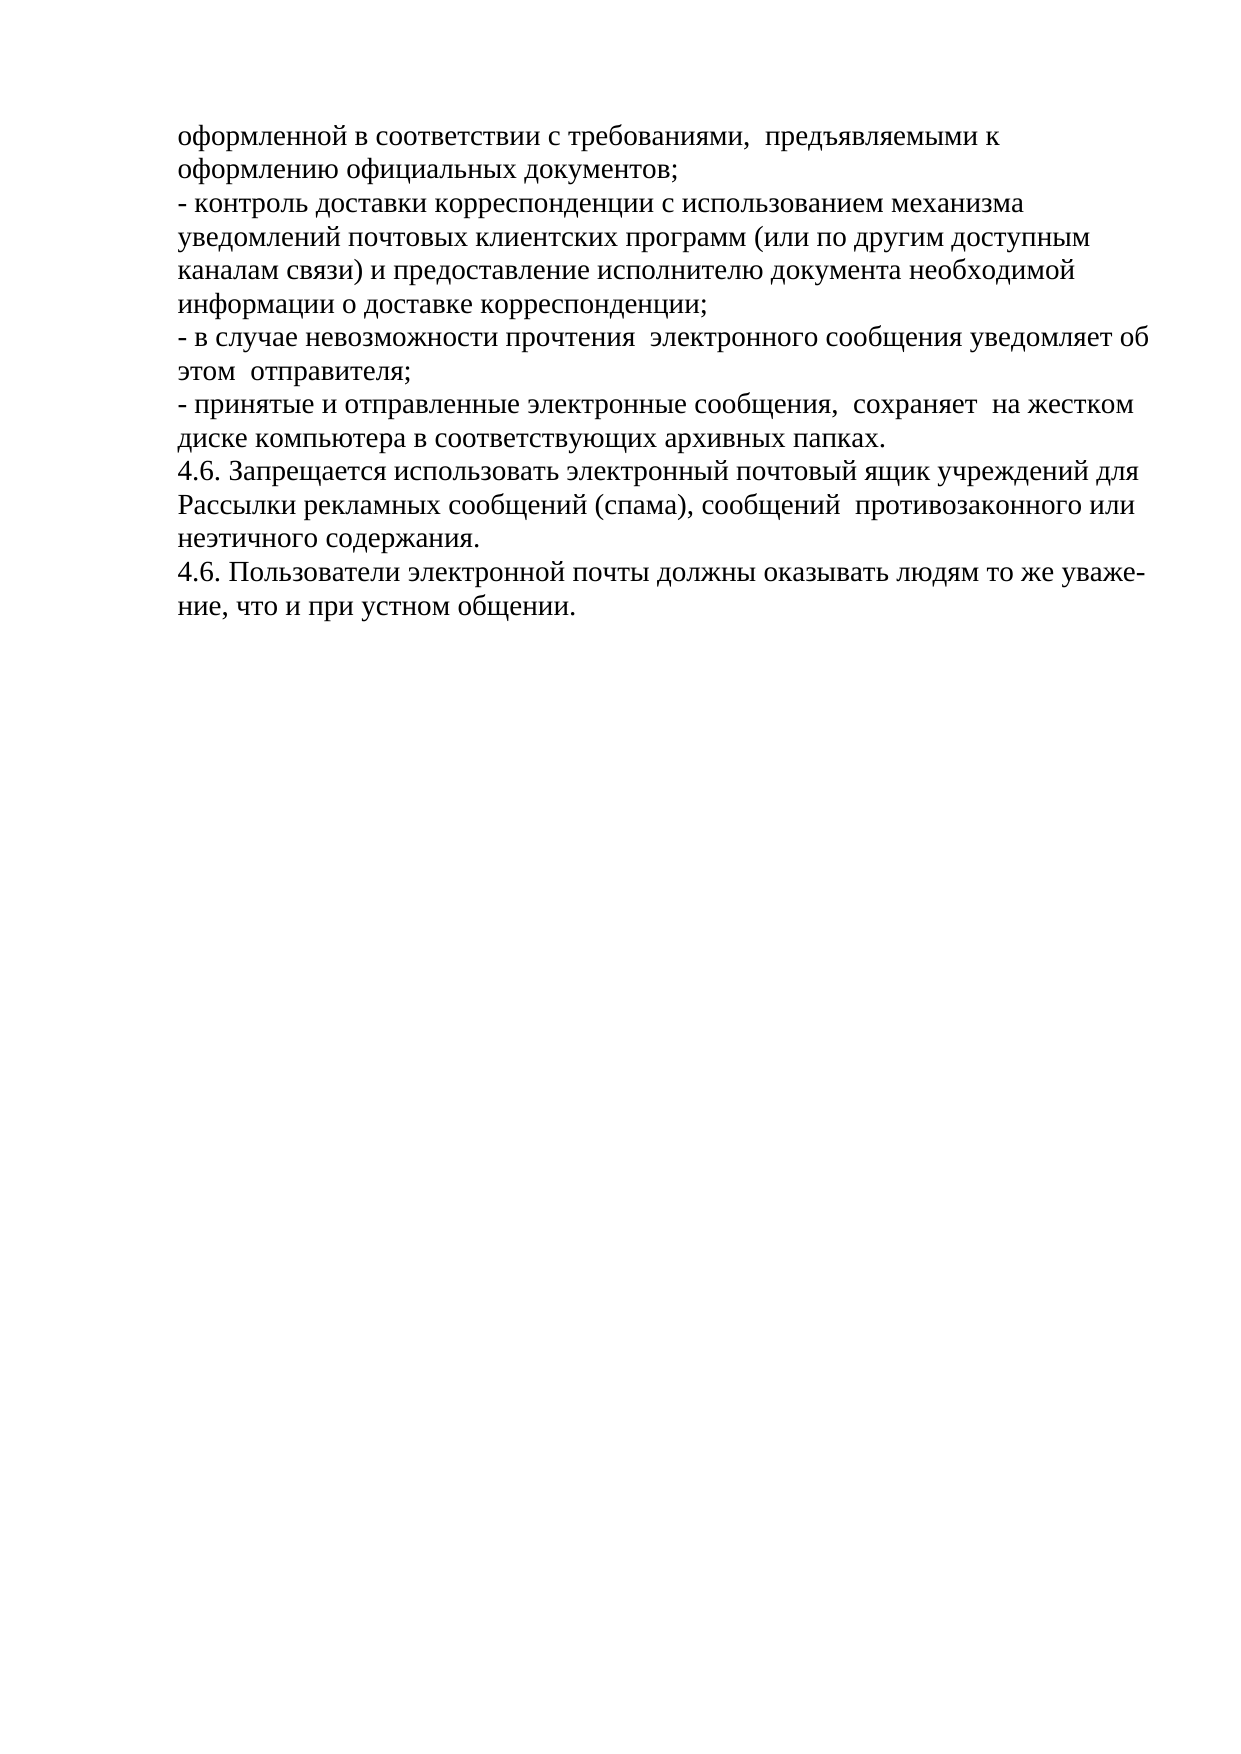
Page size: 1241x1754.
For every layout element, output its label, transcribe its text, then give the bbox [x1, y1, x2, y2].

text - в случае невозможности прочтения электронного сообщения уведомляет об [177, 319, 1167, 353]
text - контроль доставки корреспонденции с использованием механизма уведомлений почтовых клиентских программ (или по другим доступным каналам связи) и предоставление исполнителю документа необходимой информации о доставке корреспонденции; [177, 185, 1167, 319]
text оформленной в соответствии с требованиями, предъявляемыми к оформлению официальных документов; [177, 118, 1167, 185]
text Рассылки рекламных сообщений (спама), сообщений противозаконного или неэтичного содержания. [177, 487, 1167, 554]
text - принятые и отправленные электронные сообщения, coxpаняет на жестком диске компьютера в соответствующих архивных папках. [177, 386, 1167, 453]
text этом отправителя; [177, 353, 1167, 386]
text 4.6. Запрещается использовать электронный почтовый ящик учреждений для [177, 453, 1167, 487]
text 4.6. Пользователи электронной почты должны оказывать людям то же уваже- [177, 554, 1167, 588]
text ние, что и при устном общении. [177, 588, 1167, 621]
